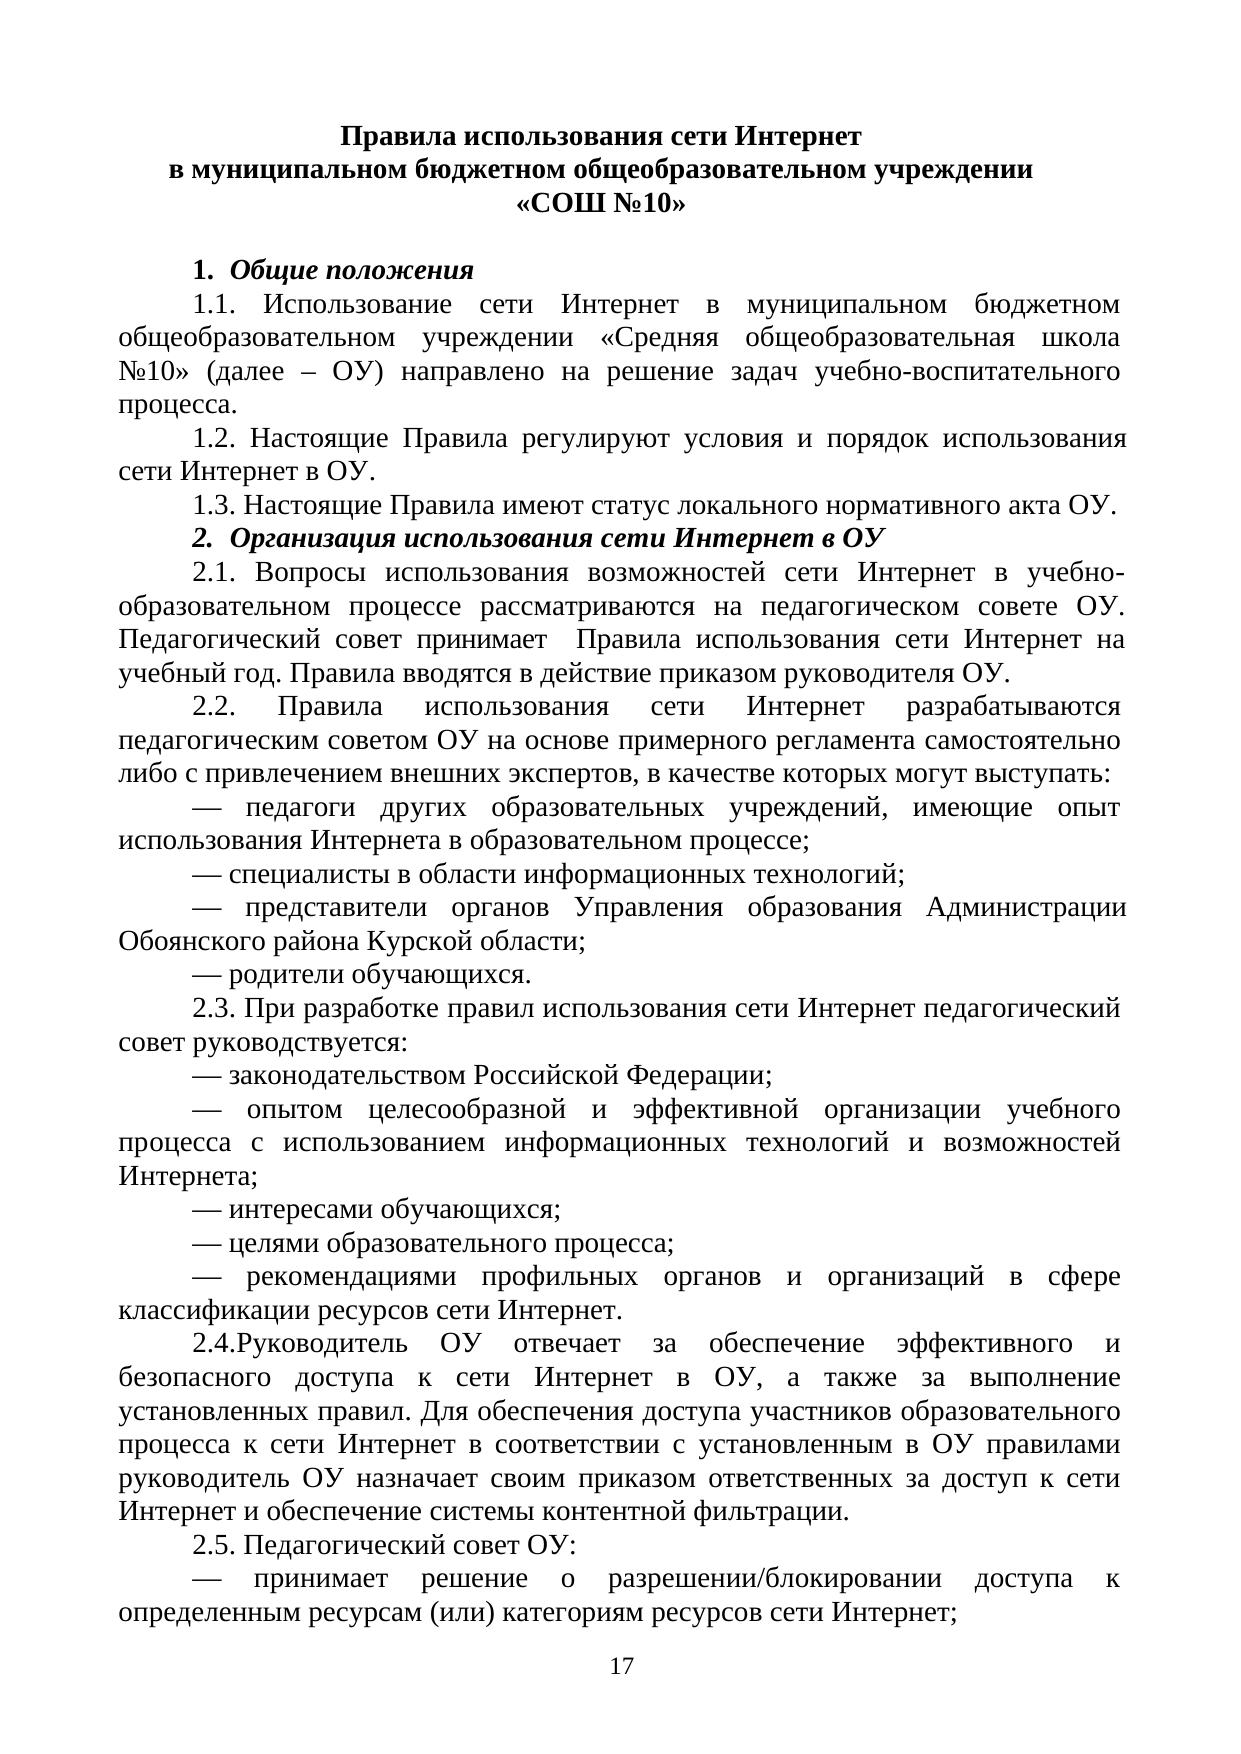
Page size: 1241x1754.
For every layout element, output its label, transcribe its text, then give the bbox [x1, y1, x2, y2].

text — принимает решение о разрешении/блокировании доступа к определенным ресурсам (или) категориям ресурсов сети Интернет; [118, 1560, 1120, 1627]
text — педагоги других образовательных учреждений, имеющие опыт использования Интернета в образовательном процессе; [118, 789, 1120, 856]
text Правила использования сети Интернет [118, 118, 1084, 152]
text 1.3. Настоящие Правила имеют статус локального нормативного акта ОУ. [118, 487, 1120, 521]
text «СОШ №10» [118, 185, 1084, 219]
text 2.4.Руководитель ОУ отвечает за обеспечение эффективного и безопасного доступа к сети Интернет в ОУ, а также за выполнение установленных правил. Для обеспечения доступа участников образовательного процесса к сети Интернет в соответствии с установленным в ОУ правилами руководитель ОУ назначает своим приказом ответственных за доступ к сети Интернет и обеспечение системы контентной фильтрации. [118, 1326, 1121, 1527]
text — интересами обучающихся; [118, 1191, 1127, 1225]
text 1.1. Использование сети Интернет в муниципальном бюджетном общеобразовательном учреждении «Средняя общеобразовательная школа №10» (далее – ОУ) направлено на решение задач учебно-воспитательного процесса. [118, 286, 1121, 420]
text — рекомендациями профильных органов и организаций в сфере классификации ресурсов сети Интернет. [118, 1258, 1121, 1326]
text 2.5. Педагогический совет ОУ: [118, 1527, 1127, 1560]
text 1.2. Настоящие Правила регулируют условия и порядок использования сети Интернет в ОУ. [118, 420, 1127, 487]
text — законодательством Российской Федерации; [118, 1057, 1127, 1091]
text в муниципальном бюджетном общеобразовательном учреждении [118, 152, 1084, 185]
list Общие положения [192, 252, 1100, 286]
text — целями образовательного процесса; [118, 1225, 1127, 1258]
text 2.2. Правила использования сети Интернет разрабатываются педагогическим советом ОУ на основе примерного регламента самостоятельно либо с привлечением внешних экспертов, в качестве которых могут выступать: [118, 688, 1121, 789]
text 2.1. Вопросы использования возможностей сети Интернет в учебно-образовательном процессе рассматриваются на педагогическом совете ОУ. Педагогический совет принимает Правила использования сети Интернет на учебный год. Правила вводятся в действие приказом руководителя ОУ. [118, 554, 1125, 688]
text — опытом целесообразной и эффективной организации учебного процесса с использованием информационных технологий и возможностей Интернета; [118, 1091, 1121, 1191]
text 2.3. При разработке правил использования сети Интернет педагогический совет руководствуется: [118, 990, 1121, 1057]
text — представители органов Управления образования Администрации Обоянского района Курской области; [118, 889, 1127, 957]
text — специалисты в области информационных технологий; [118, 856, 1127, 889]
list Организация использования сети Интернет в ОУ [192, 521, 1068, 554]
text — родители обучающихся. [118, 957, 1127, 990]
